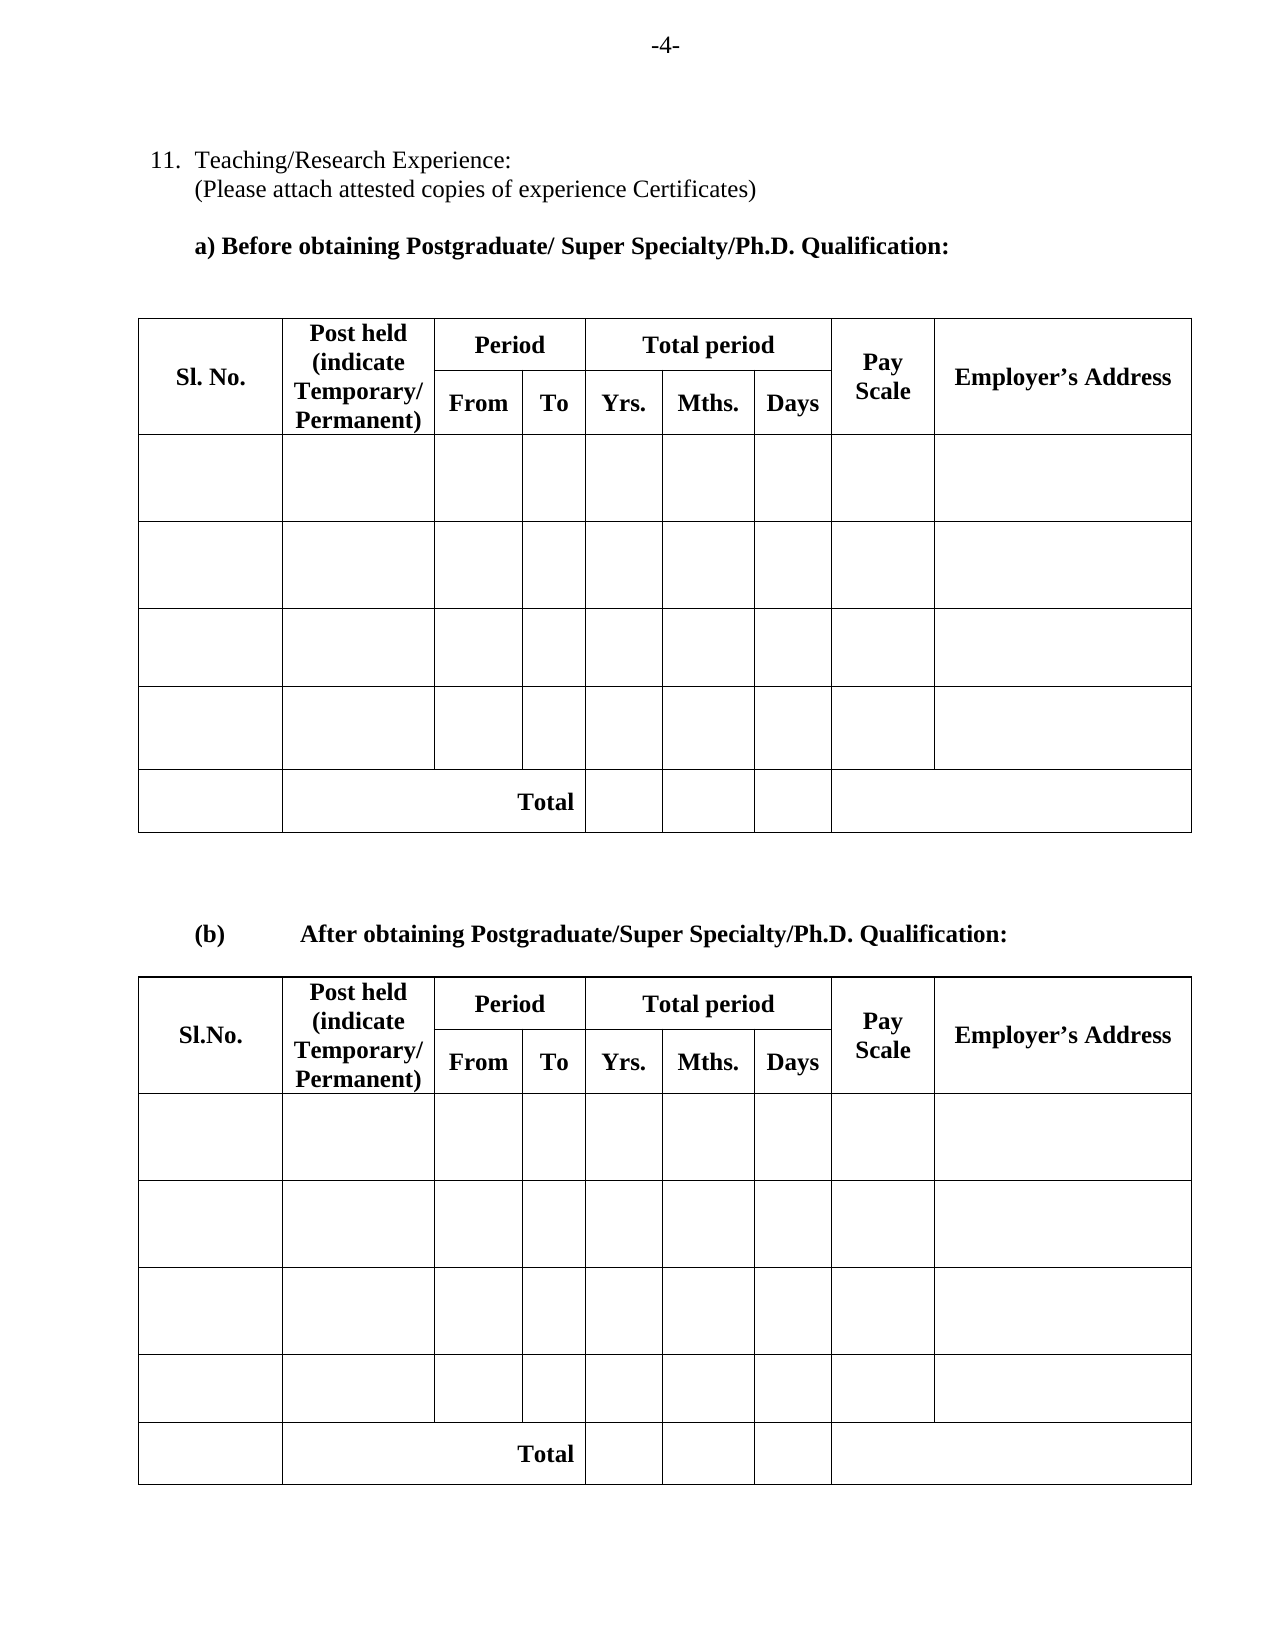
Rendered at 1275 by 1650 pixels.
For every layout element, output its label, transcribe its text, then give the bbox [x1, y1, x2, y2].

table_cell [523, 435, 585, 521]
table_cell [139, 1423, 282, 1484]
table_cell From [435, 371, 522, 433]
table_cell [586, 1268, 662, 1354]
table_cell [283, 1181, 434, 1267]
table_cell [832, 1423, 1191, 1484]
table_cell Days [755, 371, 831, 433]
table_cell [832, 1268, 934, 1354]
table_cell [523, 609, 585, 686]
table_cell [283, 522, 434, 608]
table_cell [755, 522, 831, 608]
table_cell [935, 435, 1191, 521]
table_cell [586, 1355, 662, 1422]
table_cell [663, 522, 754, 608]
table_cell [523, 1181, 585, 1267]
table_cell [435, 1268, 522, 1354]
table_header Employer’s Address [935, 978, 1191, 1092]
table_cell [139, 1268, 282, 1354]
table_cell [755, 609, 831, 686]
table_cell Yrs. [586, 371, 662, 433]
table_cell From [435, 1030, 522, 1092]
table_cell [283, 1094, 434, 1180]
table_cell [435, 609, 522, 686]
table_header Pay Scale [832, 978, 934, 1092]
table_cell Total [283, 1423, 585, 1484]
table_cell [523, 687, 585, 769]
table_cell [435, 1181, 522, 1267]
table_cell [139, 522, 282, 608]
text (b) After obtaining Postgraduate/Super Specialty/Ph.D. Qualification: [150, 919, 1181, 948]
table_cell [586, 1181, 662, 1267]
table_cell Yrs. [586, 1030, 662, 1092]
table_cell [832, 522, 934, 608]
table_cell [435, 435, 522, 521]
table_cell To [523, 1030, 585, 1092]
table_cell [832, 770, 1191, 832]
table_cell [832, 687, 934, 769]
table_cell [283, 435, 434, 521]
table_cell Days [755, 1030, 831, 1092]
text a) Before obtaining Postgraduate/ Super Specialty/Ph.D. Qualification: [150, 231, 1181, 260]
table_cell [523, 1094, 585, 1180]
table_cell [755, 1094, 831, 1180]
table_cell [755, 1268, 831, 1354]
table_header Sl.No. [139, 978, 282, 1092]
table_cell [139, 1094, 282, 1180]
table_cell [283, 1355, 434, 1422]
table_cell [139, 1181, 282, 1267]
table_cell [586, 687, 662, 769]
table_cell [935, 1268, 1191, 1354]
table_cell [663, 435, 754, 521]
text -4- [150, 30, 1181, 59]
table_cell To [523, 371, 585, 433]
table_cell [663, 609, 754, 686]
table_header Total period [586, 319, 831, 369]
table_cell [139, 435, 282, 521]
table_cell [523, 1355, 585, 1422]
table_cell [586, 522, 662, 608]
table_cell [435, 1355, 522, 1422]
table_cell [663, 770, 754, 832]
table_cell [935, 522, 1191, 608]
table_header Period [435, 978, 585, 1028]
table_cell [832, 1355, 934, 1422]
text (Please attach attested copies of experience Certificates) [150, 174, 1181, 202]
table_cell [755, 435, 831, 521]
table_cell [435, 687, 522, 769]
table_cell [139, 687, 282, 769]
table_cell [283, 687, 434, 769]
table_cell Mths. [663, 371, 754, 433]
table_cell [832, 609, 934, 686]
table_cell [586, 609, 662, 686]
table_cell [755, 1423, 831, 1484]
table_cell Mths. [663, 1030, 754, 1092]
table_cell [523, 522, 585, 608]
table_cell [663, 1268, 754, 1354]
table_cell [755, 687, 831, 769]
table_header Period [435, 319, 585, 369]
table_cell [832, 1181, 934, 1267]
table_cell [586, 770, 662, 832]
table_cell [935, 1355, 1191, 1422]
table_cell [663, 1181, 754, 1267]
table_header Total period [586, 978, 831, 1028]
table_cell [139, 609, 282, 686]
table_cell [935, 687, 1191, 769]
table_header Employer’s Address [935, 319, 1191, 433]
table_header Sl. No. [139, 319, 282, 433]
table_cell [832, 1094, 934, 1180]
table_cell [663, 1094, 754, 1180]
table_cell [523, 1268, 585, 1354]
table_cell [755, 770, 831, 832]
table_cell Total [283, 770, 585, 832]
table_cell [139, 770, 282, 832]
table_cell [139, 1355, 282, 1422]
table_cell [663, 1423, 754, 1484]
table_cell [663, 1355, 754, 1422]
table_cell [586, 435, 662, 521]
table_header Post held (indicate Temporary/ Permanent) [283, 978, 434, 1092]
table_cell [832, 435, 934, 521]
table_cell [935, 1181, 1191, 1267]
table_cell [755, 1181, 831, 1267]
table_cell [663, 687, 754, 769]
table_cell [283, 1268, 434, 1354]
table_cell [755, 1355, 831, 1422]
table_cell [283, 609, 434, 686]
table_cell [935, 1094, 1191, 1180]
table_cell [435, 1094, 522, 1180]
table_cell [935, 609, 1191, 686]
table_cell [586, 1094, 662, 1180]
table_header Pay Scale [832, 319, 934, 433]
table_cell [586, 1423, 662, 1484]
table_header Post held (indicate Temporary/ Permanent) [283, 319, 434, 433]
text 11. Teaching/Research Experience: [150, 145, 1181, 174]
table_cell [435, 522, 522, 608]
